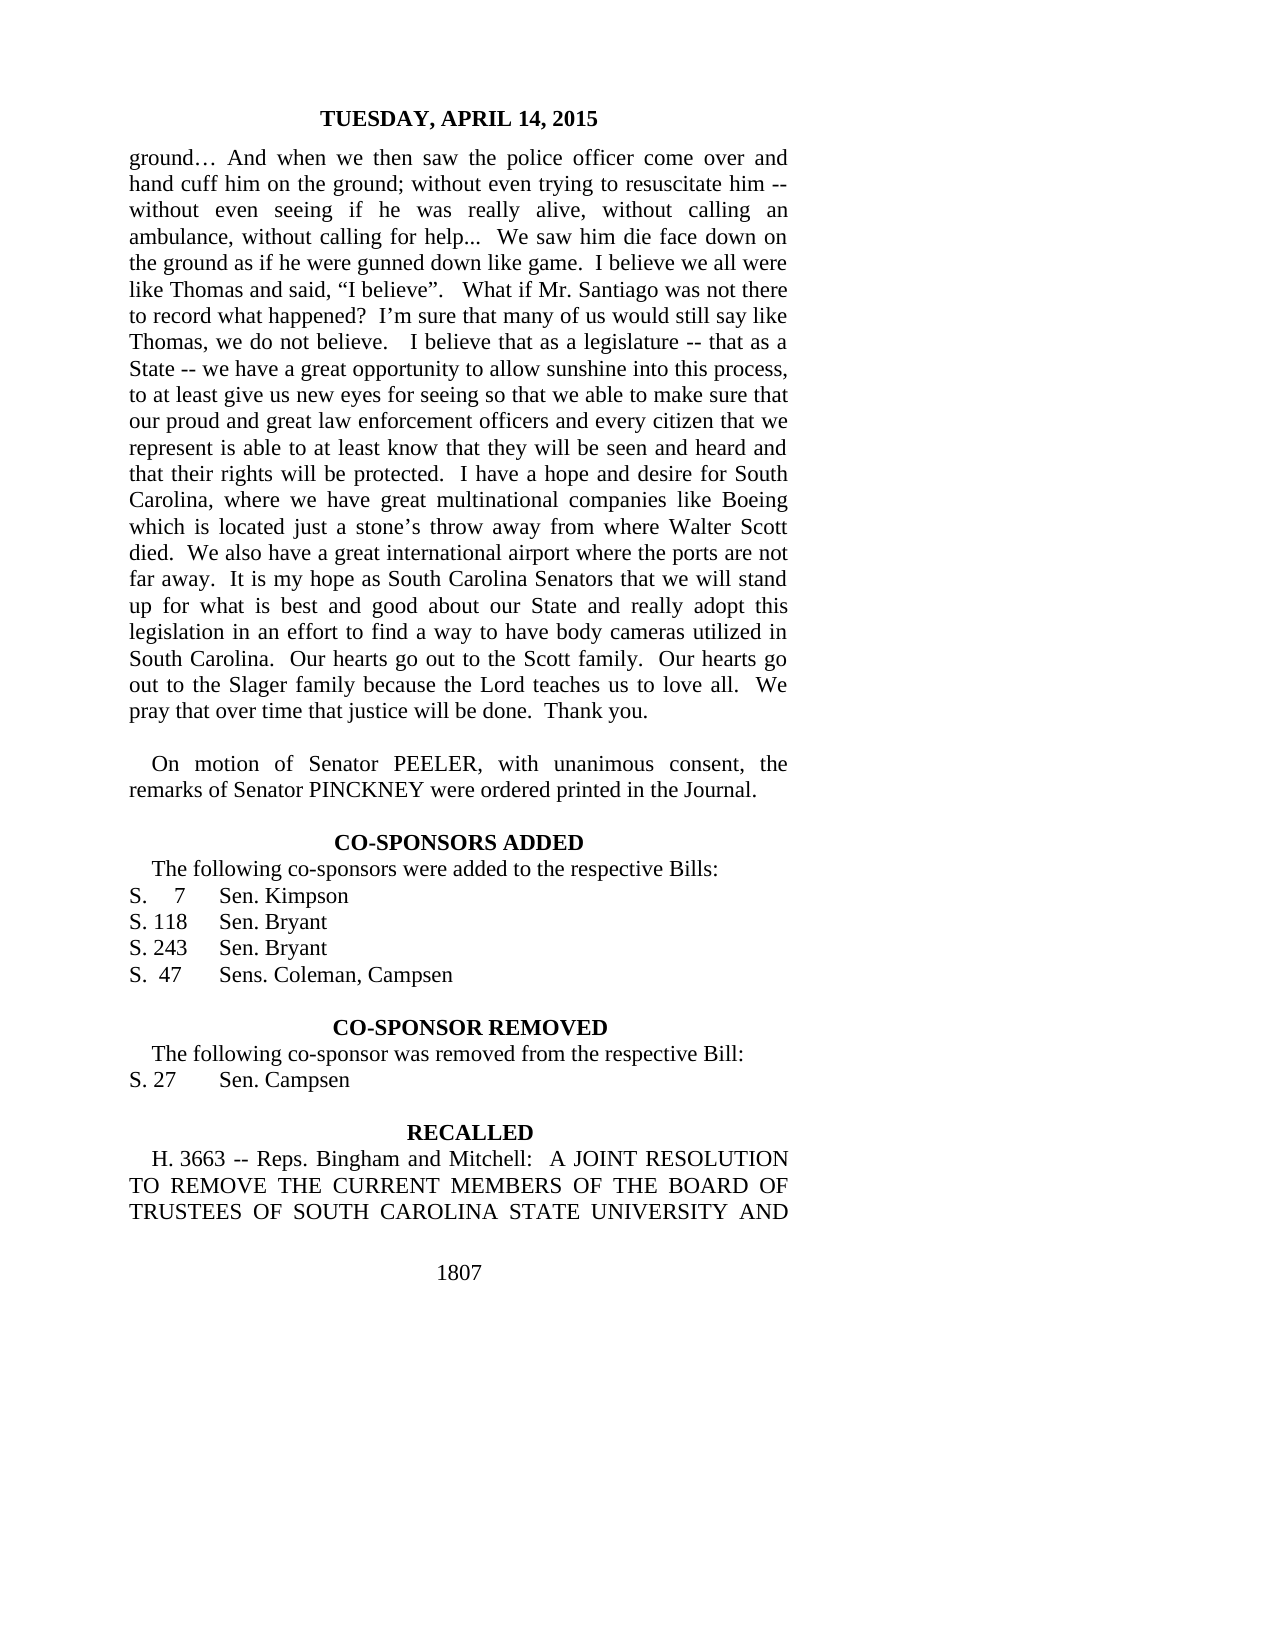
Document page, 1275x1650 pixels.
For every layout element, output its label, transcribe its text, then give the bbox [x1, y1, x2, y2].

text S. 243 Sen. Bryant [129, 934, 789, 961]
text S. 27 Sen. Campsen [129, 1066, 789, 1093]
text The following co-sponsor was removed from the respective Bill: [151, 1040, 789, 1066]
text The following co-sponsors were added to the respective Bills: [129, 855, 789, 882]
text S. 118 Sen. Bryant [129, 908, 789, 934]
text RECALLED [129, 1119, 789, 1145]
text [129, 144, 789, 724]
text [129, 1145, 789, 1224]
text CO-SPONSORS ADDED [129, 829, 789, 855]
text S. 47 Sens. Coleman, Campsen [129, 961, 789, 987]
text S. 7 Sen. Kimpson [129, 882, 789, 908]
text CO-SPONSOR REMOVED [151, 1013, 789, 1040]
text On motion of Senator PEELER, with unanimous consent, the remarks of Senator PINCKNEY were ordered printed in the Journal. [129, 750, 789, 803]
